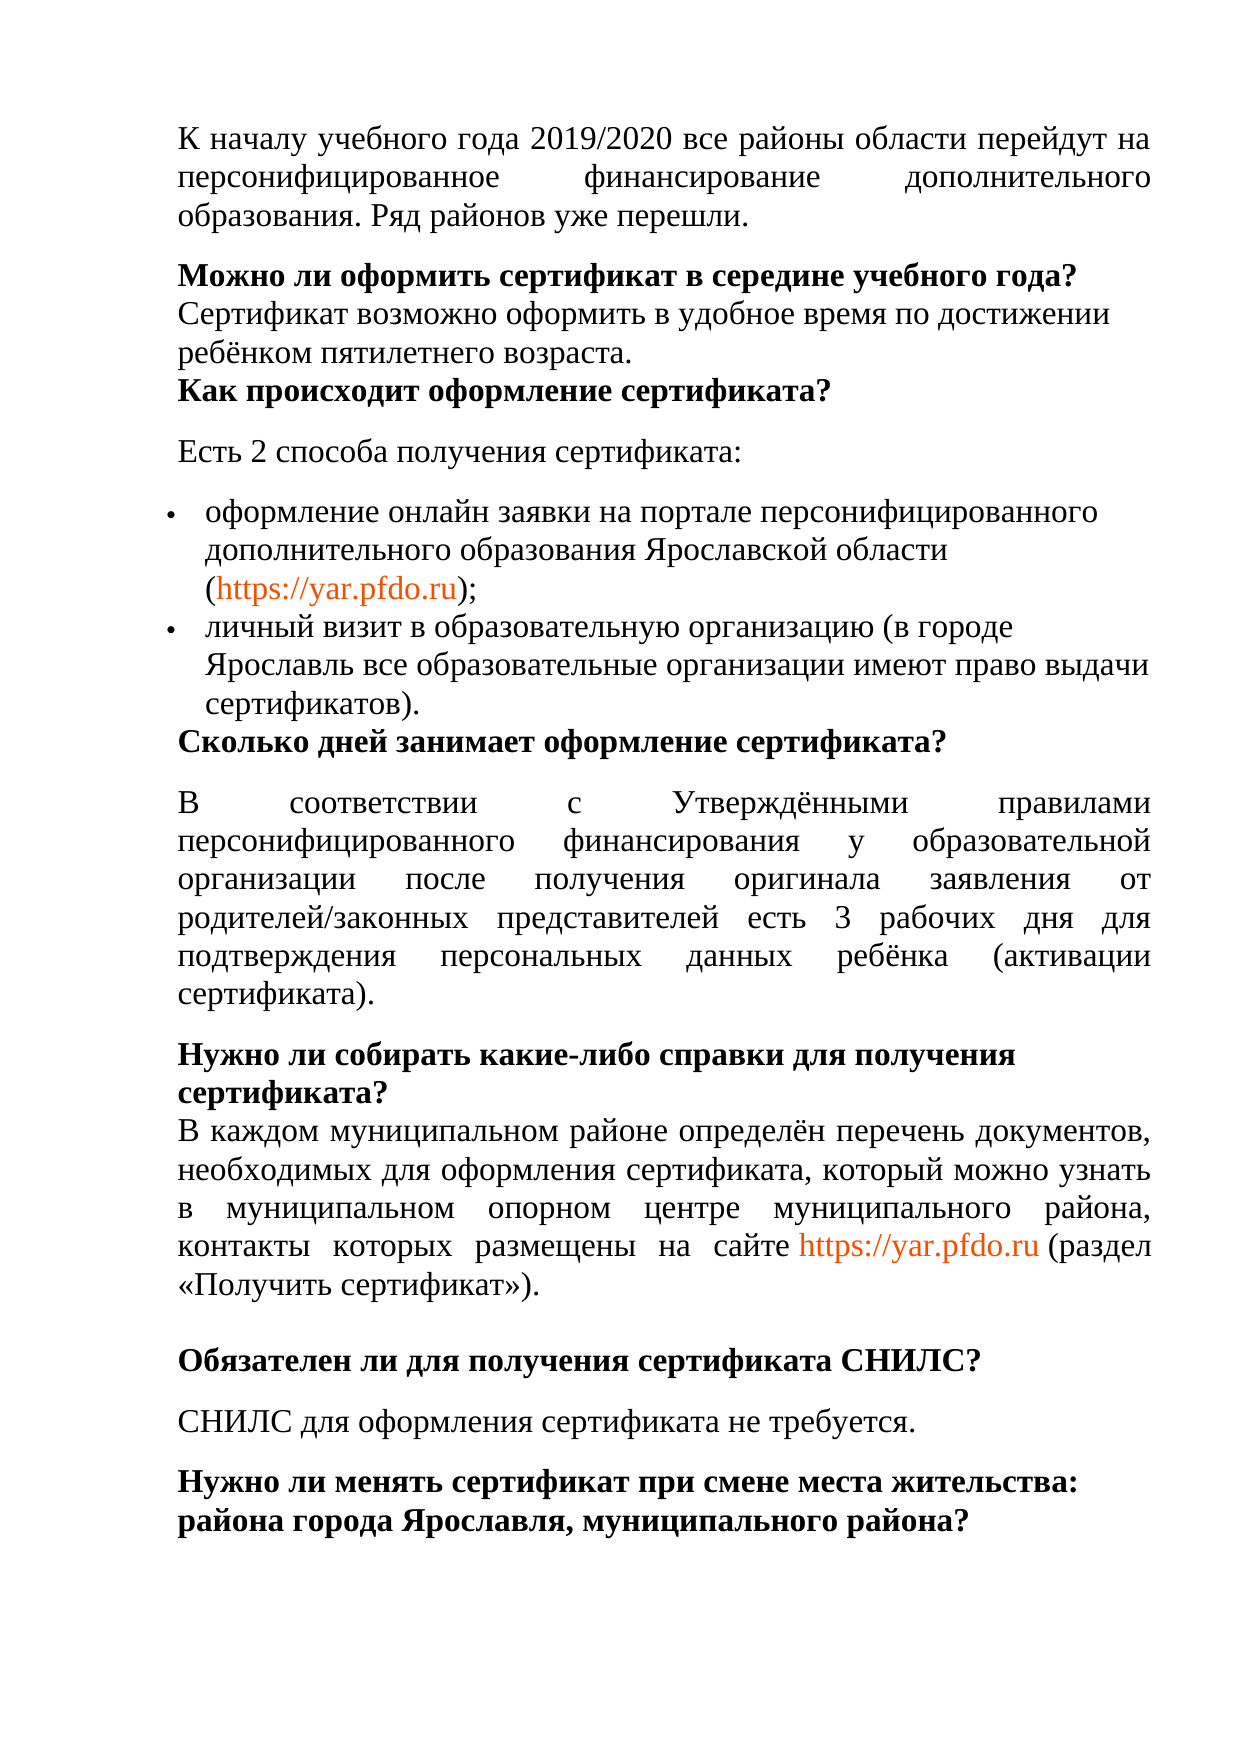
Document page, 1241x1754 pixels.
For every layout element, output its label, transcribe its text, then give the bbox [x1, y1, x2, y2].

text Можно ли оформить сертификат в середине учебного года? [177, 255, 1152, 294]
text Сколько дней занимает оформление сертификата? [177, 721, 1152, 760]
text Есть 2 способа получения сертификата: [177, 431, 1152, 469]
text Нужно ли менять сертификат при смене места жительства: района города Ярославля, муниципального района? [177, 1462, 1152, 1538]
text Нужно ли собирать какие-либо справки для получения сертификата? [177, 1034, 1152, 1111]
text СНИЛС для оформления сертификата не требуется. [177, 1401, 1152, 1439]
text В соответствии с Утверждёнными правилами персонифицированного финансирования у образовательной организации после получения оригинала заявления от родителей/законных представителей есть 3 рабочих дня для подтверждения персональных данных ребёнка (активации сертификата). [177, 782, 1152, 1012]
text К началу учебного года 2019/2020 все районы области перейдут на персонифицированное финансирование дополнительного образования. Ряд районов уже перешли. [177, 118, 1152, 233]
list личный визит в образовательную организацию (в городе Ярославль все образовательные организации имеют право выдачи сертификатов). [167, 606, 1152, 721]
list оформление онлайн заявки на портале персонифицированного дополнительного образования Ярославской области (https://yar.pfdo.ru); [167, 491, 1152, 606]
text Сертификат возможно оформить в удобное время по достижении ребёнком пятилетнего возраста. [177, 294, 1152, 370]
text В каждом муниципальном районе определён перечень документов, необходимых для оформления сертификата, который можно узнать в муниципальном опорном центре муниципального района, контакты которых размещены на сайте https://yar.pfdo.ru (раздел «Получить сертификат»). [177, 1111, 1152, 1302]
text Как происходит оформление сертификата? [177, 370, 1152, 409]
text Обязателен ли для получения сертификата СНИЛС? [177, 1341, 1152, 1379]
